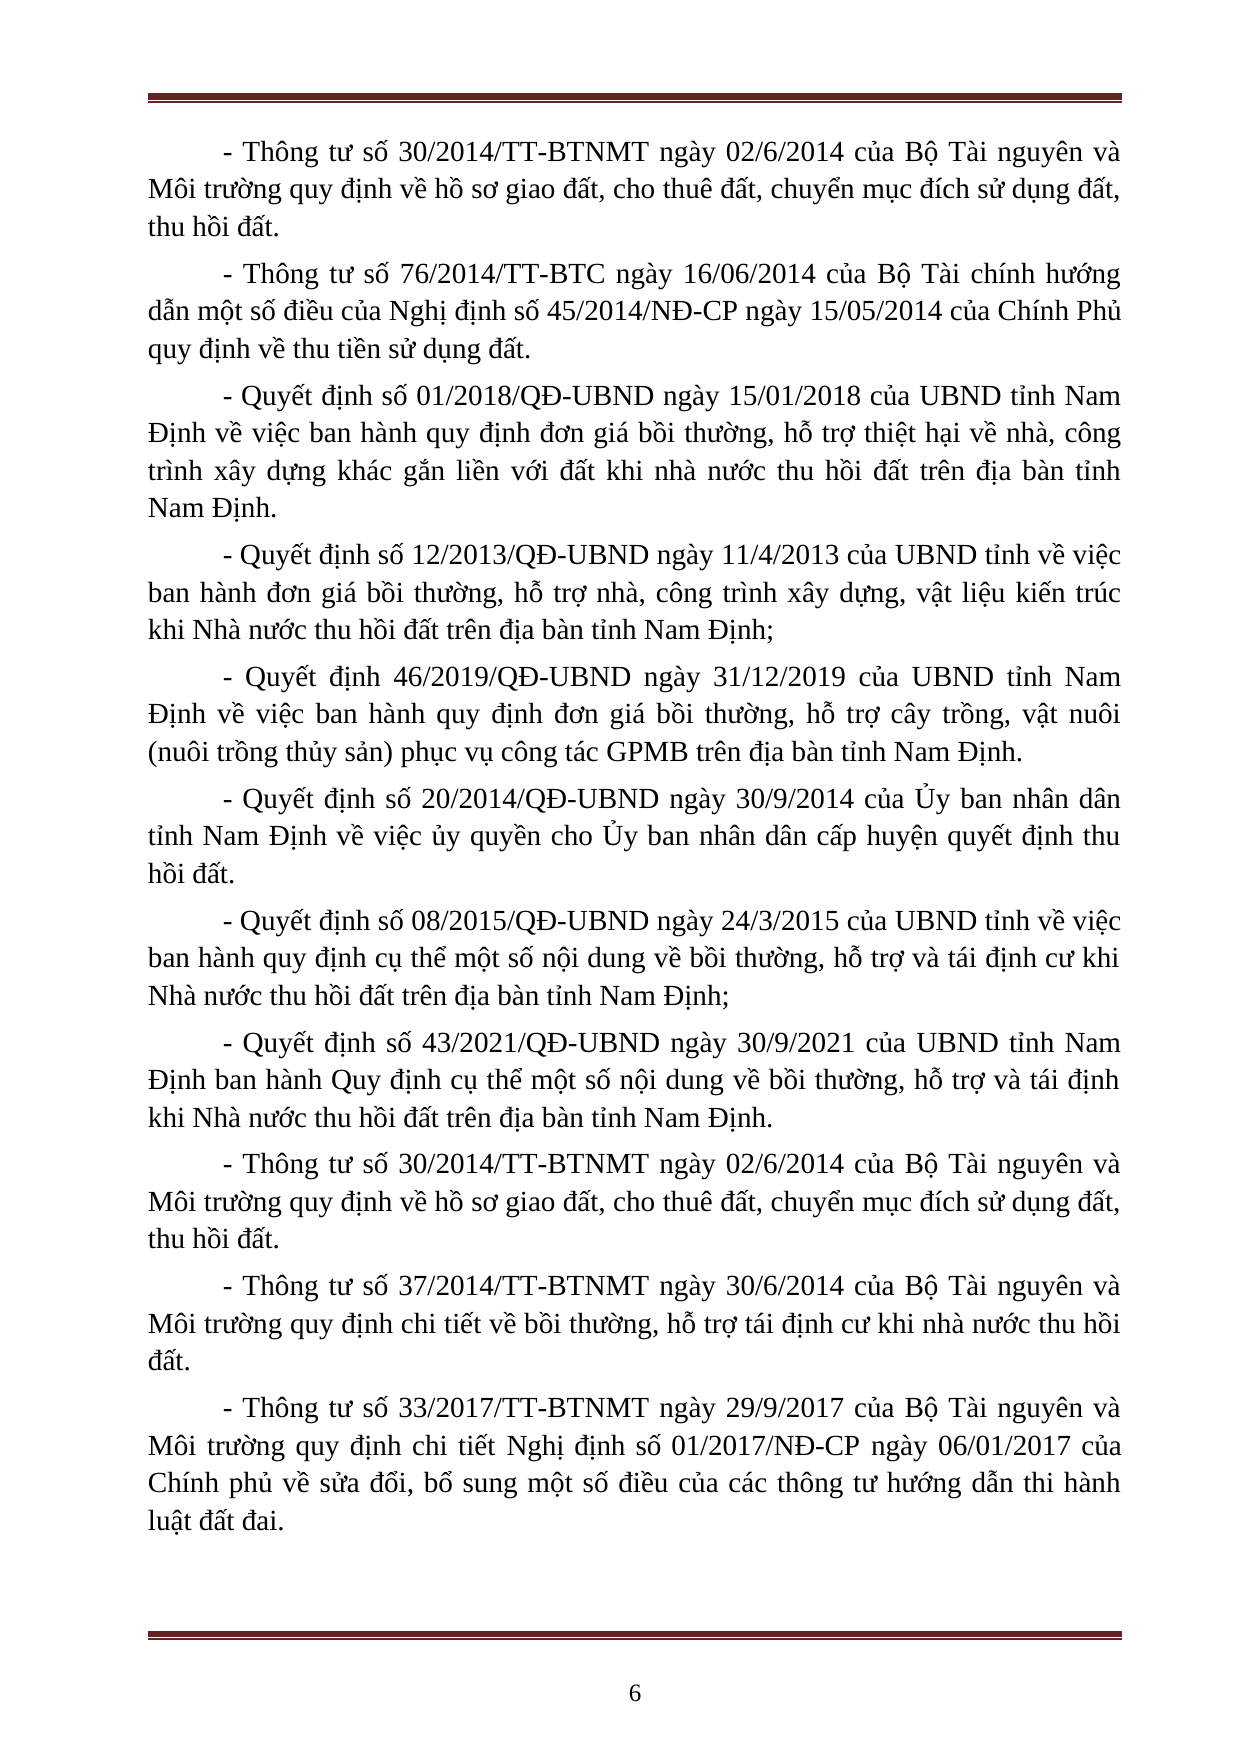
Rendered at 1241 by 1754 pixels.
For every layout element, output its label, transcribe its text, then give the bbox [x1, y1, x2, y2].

text - Quyết định 46/2019/QĐ-UBND ngày 31/12/2019 của UBND tỉnh Nam Định về việc ban hành quy định đơn giá bồi thường, hỗ trợ cây trồng, vật nuôi (nuôi trồng thủy sản) phục vụ công tác GPMB trên địa bàn tỉnh Nam Định. [148, 730, 1122, 769]
text - Quyết định số 01/2018/QĐ-UBND ngày 15/01/2018 của UBND tỉnh Nam Định về việc ban hành quy định đơn giá bồi thường, hỗ trợ thiệt hại về nhà, công trình xây dựng khác gắn liền với đất khi nhà nước thu hồi đất trên địa bàn tỉnh Nam Định. [148, 375, 1122, 525]
text - Quyết định số 12/2013/QĐ-UBND ngày 11/4/2013 của UBND tỉnh về việc ban hành đơn giá bồi thường, hỗ trợ nhà, công trình xây dựng, vật liệu kiến trúc khi Nhà nước thu hồi đất trên địa bàn tỉnh Nam Định; [148, 534, 1122, 647]
text - Thông tư số 30/2014/TT-BTNMT ngày 02/6/2014 của Bộ Tài nguyên và Môi trường quy định về hồ sơ giao đất, cho thuê đất, chuyển mục đích sử dụng đất, thu hồi đất. [148, 131, 1122, 244]
text - Quyết định 46/2019/QĐ-UBND ngày 31/12/2019 của UBND tỉnh Nam Định về việc ban hành quy định đơn giá bồi thường, hỗ trợ cây trồng, vật nuôi (nuôi trồng thủy sản) phục vụ công tác GPMB trên địa bàn tỉnh Nam Định. [148, 656, 1122, 697]
text - Thông tư số 33/2017/TT-BTNMT ngày 29/9/2017 của Bộ Tài nguyên và Môi trường quy định chi tiết Nghị định số 01/2017/NĐ-CP ngày 06/01/2017 của Chính phủ về sửa đổi, bổ sung một số điều của các thông tư hướng dẫn thi hành luật đất đai. [148, 1388, 1122, 1538]
text - Thông tư số 30/2014/TT-BTNMT ngày 02/6/2014 của Bộ Tài nguyên và Môi trường quy định về hồ sơ giao đất, cho thuê đất, chuyển mục đích sử dụng đất, thu hồi đất. [148, 1144, 1122, 1256]
text - Thông tư số 37/2014/TT-BTNMT ngày 30/6/2014 của Bộ Tài nguyên và Môi trường quy định chi tiết về bồi thường, hỗ trợ tái định cư khi nhà nước thu hồi đất. [148, 1266, 1122, 1378]
text - Quyết định số 08/2015/QĐ-UBND ngày 24/3/2015 của UBND tỉnh về việc ban hành quy định cụ thể một số nội dung về bồi thường, hỗ trợ và tái định cư khi Nhà nước thu hồi đất trên địa bàn tỉnh Nam Định; [148, 900, 1122, 1013]
text - Thông tư số 76/2014/TT-BTC ngày 16/06/2014 của Bộ Tài chính hướng dẫn một số điều của Nghị định số 45/2014/NĐ-CP ngày 15/05/2014 của Chính Phủ quy định về thu tiền sử dụng đất. [148, 253, 1122, 366]
text - Quyết định số 20/2014/QĐ-UBND ngày 30/9/2014 của Ủy ban nhân dân tỉnh Nam Định về việc ủy quyền cho Ủy ban nhân dân cấp huyện quyết định thu hồi đất. [148, 778, 1122, 891]
text - Quyết định số 43/2021/QĐ-UBND ngày 30/9/2021 của UBND tỉnh Nam Định ban hành Quy định cụ thể một số nội dung về bồi thường, hỗ trợ và tái định khi Nhà nước thu hồi đất trên địa bàn tỉnh Nam Định. [148, 1022, 1122, 1134]
